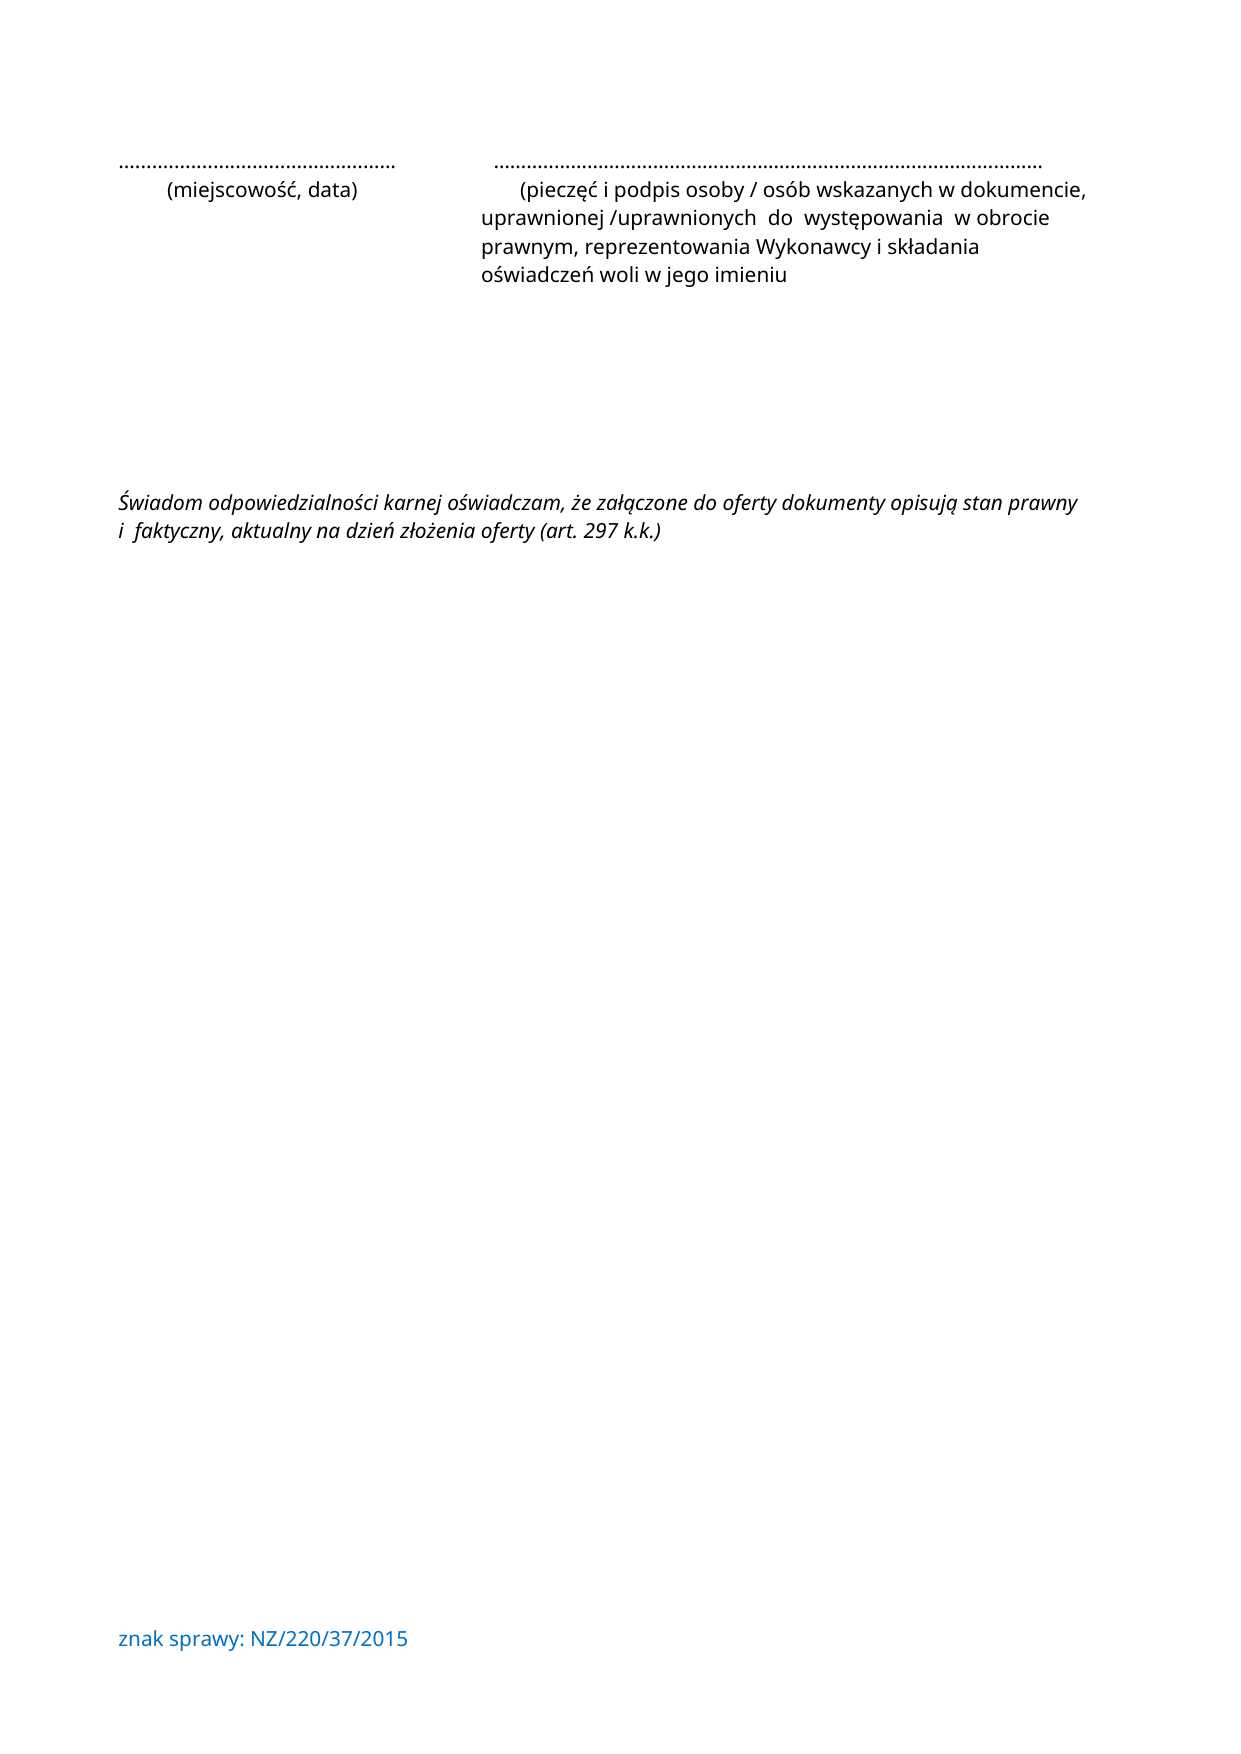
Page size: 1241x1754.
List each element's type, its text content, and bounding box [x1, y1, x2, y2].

text prawnym, reprezentowania Wykonawcy i składania [118, 232, 1122, 260]
text i faktyczny, aktualny na dzień złożenia oferty (art. 297 k.k.) [118, 516, 1122, 545]
text (miejscowość, data) (pieczęć i podpis osoby / osób wskazanych w dokumencie, [118, 175, 1122, 203]
text Świadom odpowiedzialności karnej oświadczam, że załączone do oferty dokumenty opisują stan prawny [118, 488, 1122, 516]
text uprawnionej /uprawnionych do występowania w obrocie [118, 203, 1122, 232]
text ....................................……..…… ………..………………………………………………..…………………………… [118, 147, 1122, 175]
text oświadczeń woli w jego imieniu [118, 260, 1122, 289]
